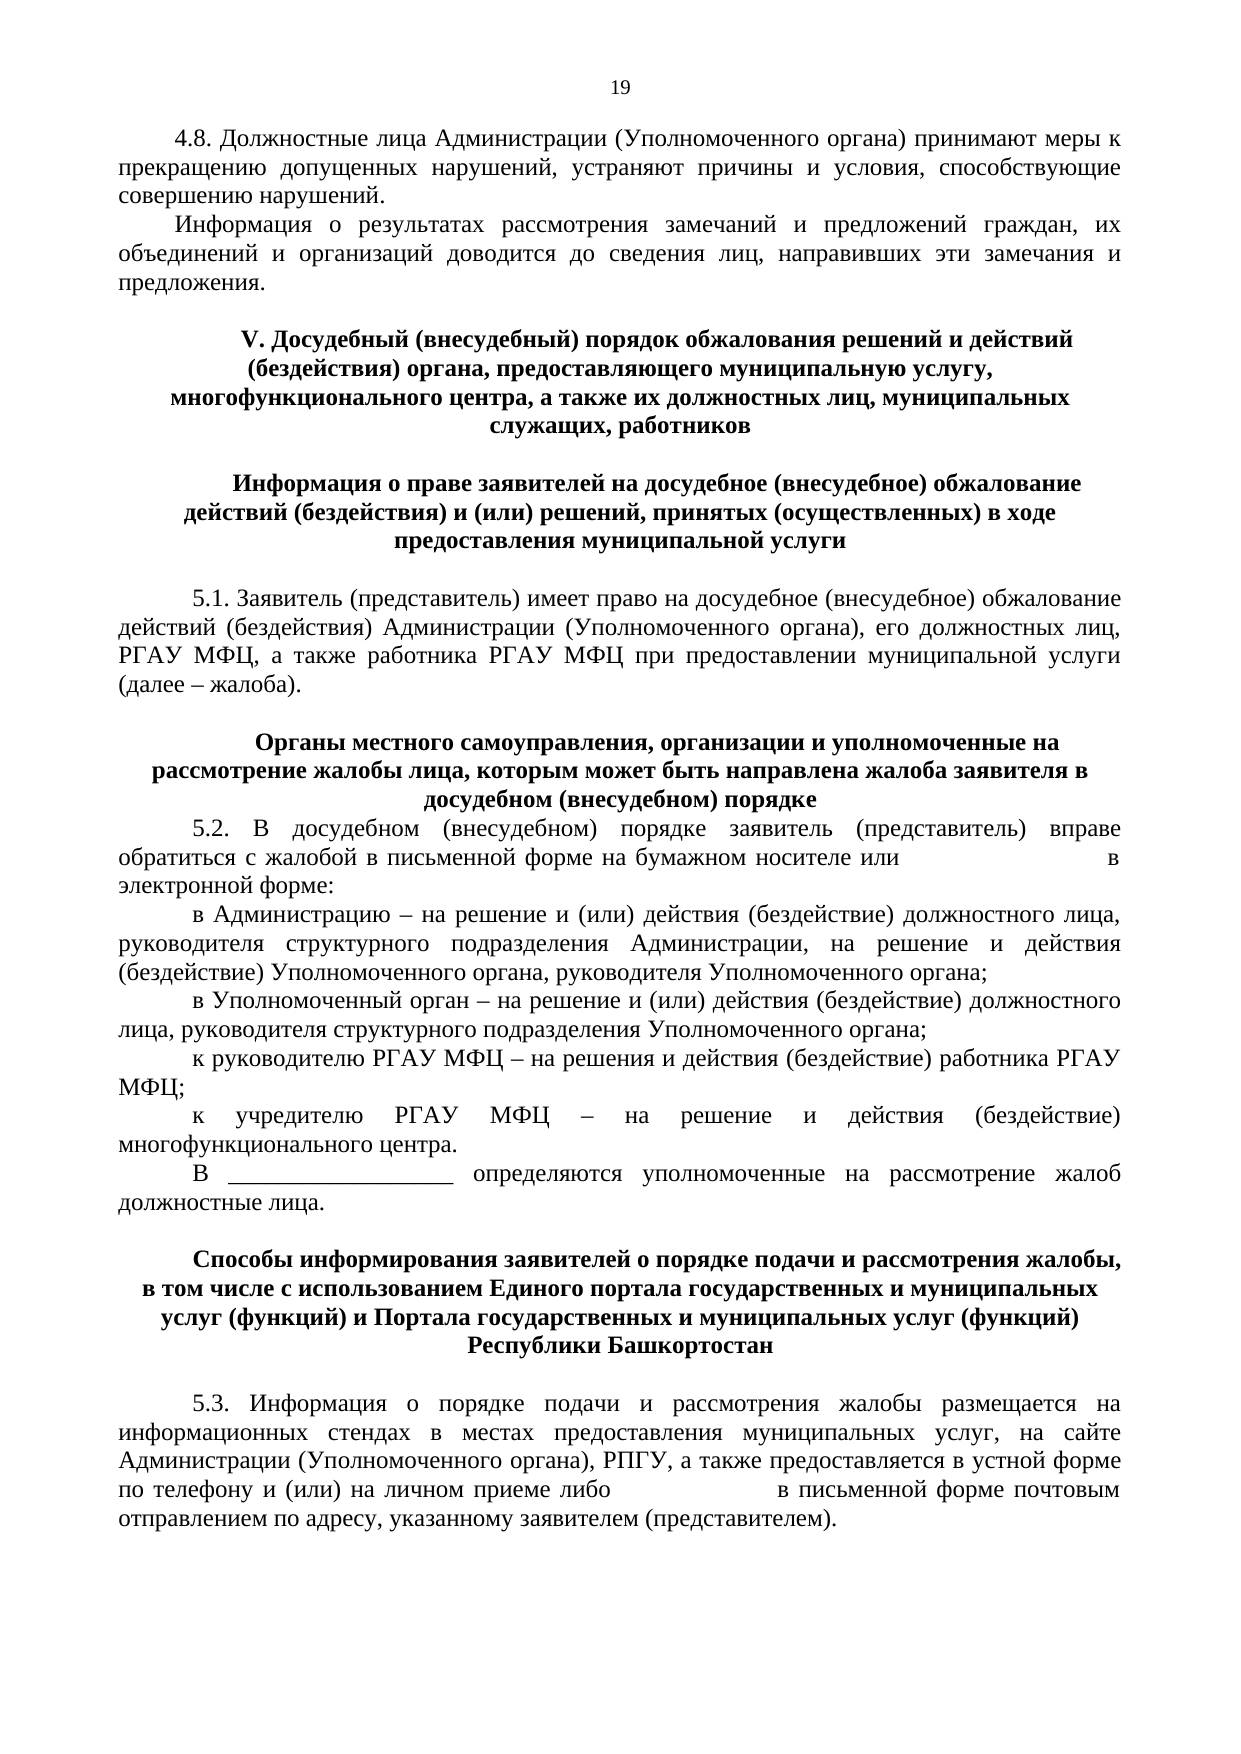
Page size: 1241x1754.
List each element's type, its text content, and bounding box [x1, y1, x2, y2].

text Информация о результатах рассмотрения замечаний и предложений граждан, их объединений и организаций доводится до сведения лиц, направивших эти замечания и предложения. [118, 209, 1122, 296]
text к учредителю РГАУ МФЦ – на решение и действия (бездействие) многофункционального центра. [118, 1101, 1122, 1158]
text 5.3. Информация о порядке подачи и рассмотрения жалобы размещается на информационных стендах в местах предоставления муниципальных услуг, на сайте Администрации (Уполномоченного органа), РПГУ, а также предоставляется в устной форме по телефону и (или) на личном приеме либо в письменной форме почтовым отправлением по адресу, указанному заявителем (представителем). [118, 1388, 1122, 1532]
text Способы информирования заявителей о порядке подачи и рассмотрения жалобы, в том числе с использованием Единого портала государственных и муниципальных услуг (функций) и Портала государственных и муниципальных услуг (функций) Республики Башкортостан [118, 1244, 1122, 1359]
text 5.1. Заявитель (представитель) имеет право на досудебное (внесудебное) обжалование действий (бездействия) Администрации (Уполномоченного органа), его должностных лиц, РГАУ МФЦ, а также работника РГАУ МФЦ при предоставлении муниципальной услуги (далее – жалоба). [118, 583, 1122, 698]
text 4.8. Должностные лица Администрации (Уполномоченного органа) принимают меры к прекращению допущенных нарушений, устраняют причины и условия, способствующие совершению нарушений. [118, 123, 1122, 209]
text в Уполномоченный орган – на решение и (или) действия (бездействие) должностного лица, руководителя структурного подразделения Уполномоченного органа; [118, 986, 1122, 1043]
text V. Досудебный (внесудебный) порядок обжалования решений и действий (бездействия) органа, предоставляющего муниципальную услугу, многофункционального центра, а также их должностных лиц, муниципальных служащих, работников [118, 324, 1122, 439]
text Информация о праве заявителей на досудебное (внесудебное) обжалование действий (бездействия) и (или) решений, принятых (осуществленных) в ходе предоставления муниципальной услуги [118, 468, 1122, 554]
text Органы местного самоуправления, организации и уполномоченные на рассмотрение жалобы лица, которым может быть направлена жалоба заявителя в досудебном (внесудебном) порядке [118, 727, 1122, 813]
text в Администрацию – на решение и (или) действия (бездействие) должностного лица, руководителя структурного подразделения Администрации, на решение и действия (бездействие) Уполномоченного органа, руководителя Уполномоченного органа; [118, 899, 1122, 986]
text В __________________ определяются уполномоченные на рассмотрение жалоб должностные лица. [118, 1158, 1122, 1216]
text к руководителю РГАУ МФЦ – на решения и действия (бездействие) работника РГАУ МФЦ; [118, 1043, 1122, 1101]
text 5.2. В досудебном (внесудебном) порядке заявитель (представитель) вправе обратиться с жалобой в письменной форме на бумажном носителе или в электронной форме: [118, 813, 1122, 899]
